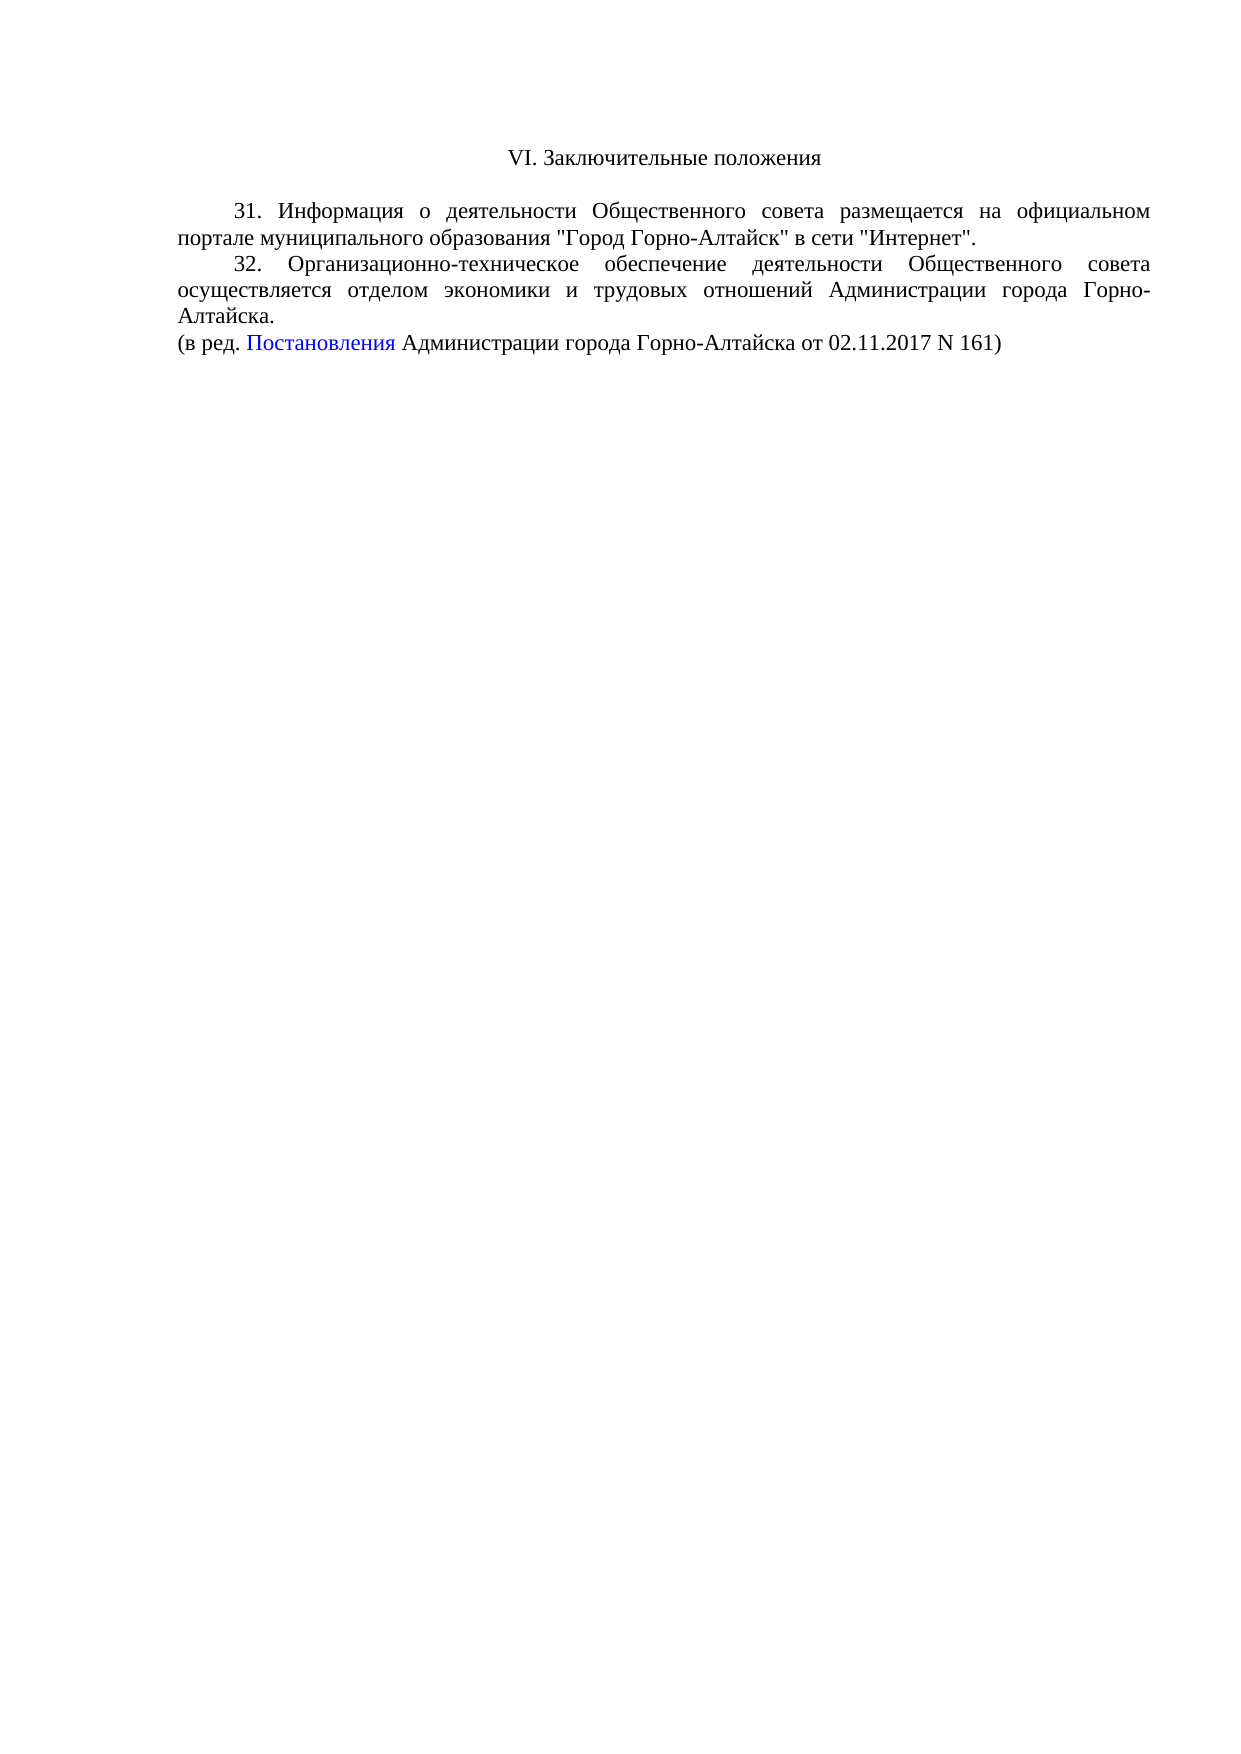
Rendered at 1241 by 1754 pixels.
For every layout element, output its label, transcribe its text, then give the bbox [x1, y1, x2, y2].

text VI. Заключительные положения [177, 144, 1152, 171]
text 31. Информация о деятельности Общественного совета размещается на официальном портале муниципального образования "Город Горно-Алтайск" в сети "Интернет". [177, 197, 1152, 250]
text (в ред. Постановления Администрации города Горно-Алтайска от 02.11.2017 N 161) [177, 329, 1152, 355]
text 32. Организационно-техническое обеспечение деятельности Общественного совета осуществляется отделом экономики и трудовых отношений Администрации города Горно-Алтайска. [177, 250, 1152, 329]
